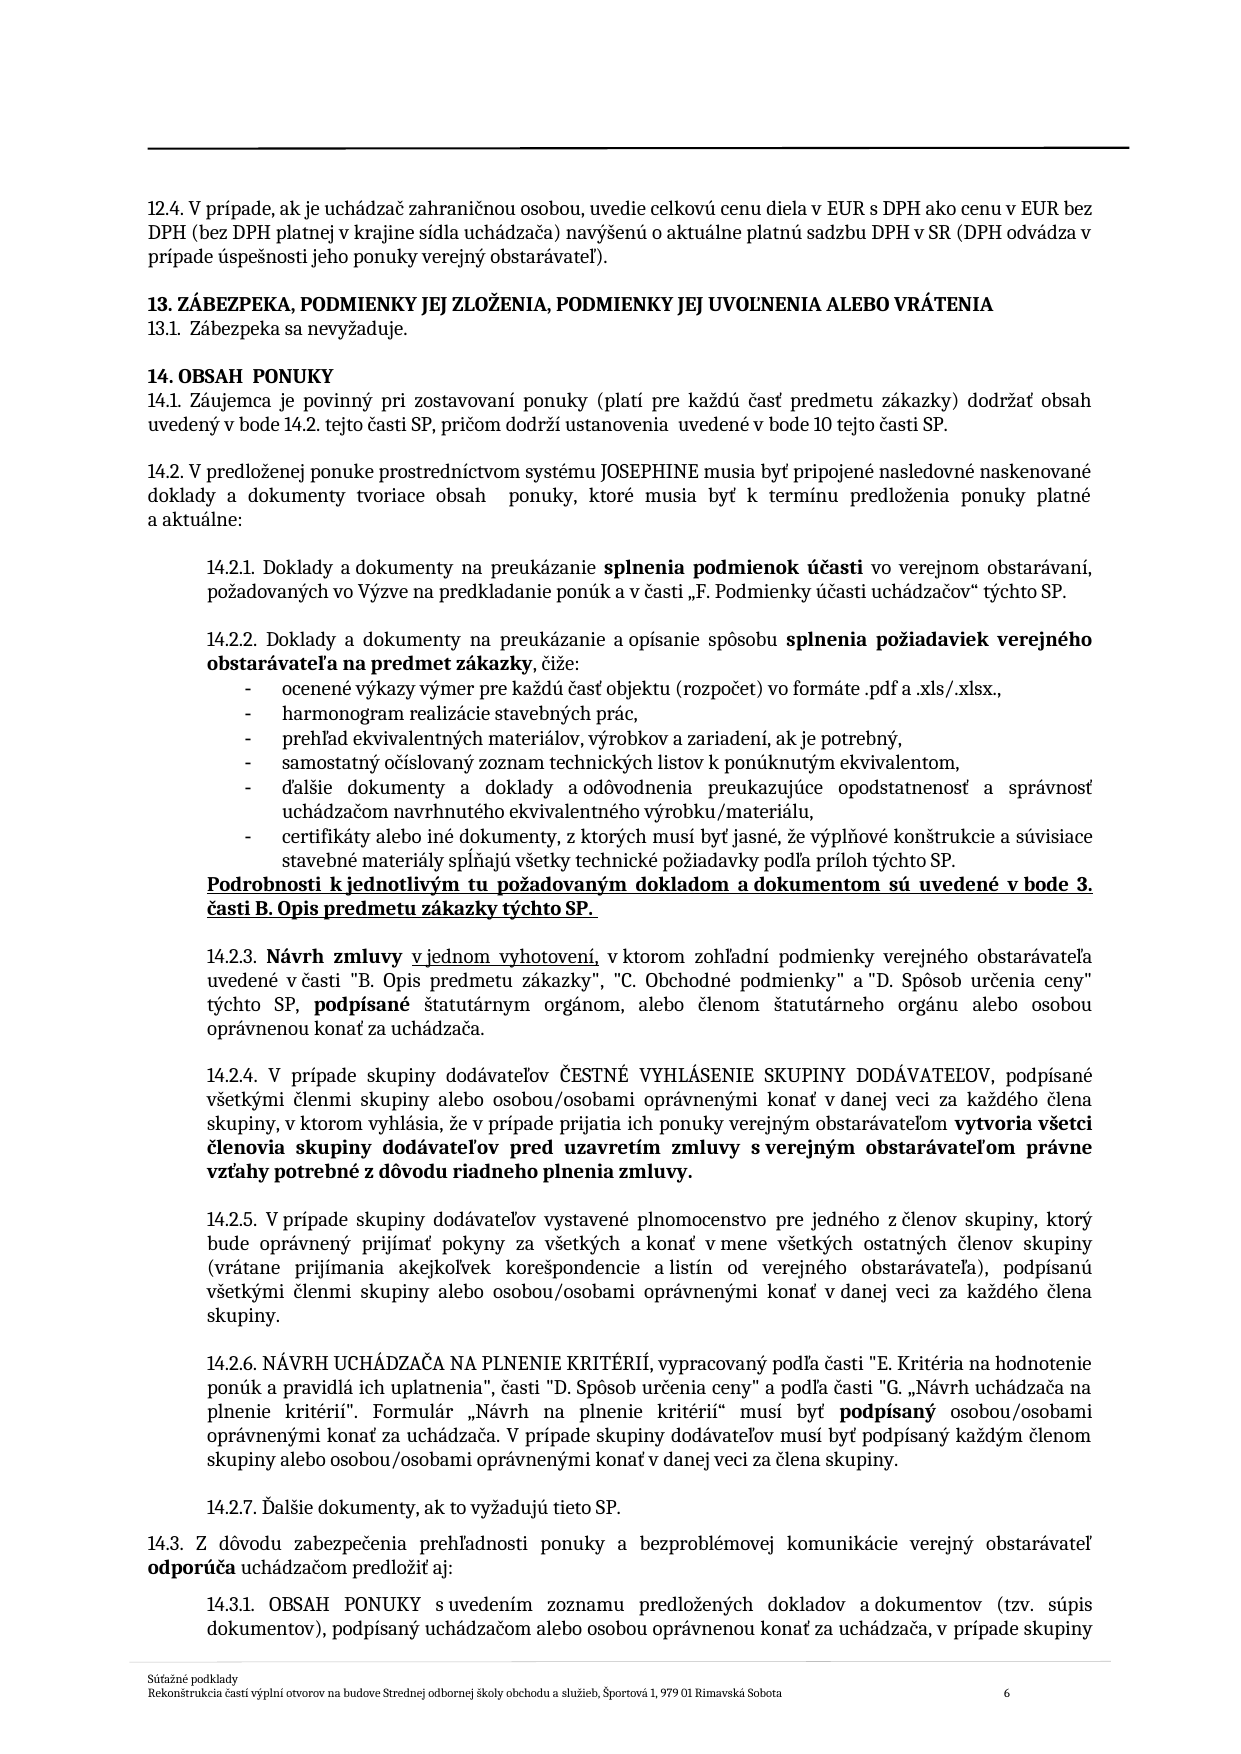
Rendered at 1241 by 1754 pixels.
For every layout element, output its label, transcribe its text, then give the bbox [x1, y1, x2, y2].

list harmonogram realizácie stavebných prác, [244, 701, 1092, 725]
text 13.1. Zábezpeka sa nevyžaduje. [148, 316, 1092, 340]
list samostatný očíslovaný zoznam technických listov k ponúknutým ekvivalentom, [244, 750, 1092, 775]
list prehľad ekvivalentných materiálov, výrobkov a zariadení, ak je potrebný, [244, 725, 1092, 750]
list ďalšie dokumenty a doklady a odôvodnenia preukazujúce opodstatnenosť a správnosť uchádzačom navrhnutého ekvivalentného výrobku/materiálu, [244, 775, 1092, 824]
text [207, 1592, 1092, 1640]
text 13. ZÁBEZPEKA, podmienky jej zloženia, podmienky jej uvoľnenia alebo vrátenia [148, 292, 1092, 316]
list ocenené výkazy výmer pre každú časť objektu (rozpočet) vo formáte .pdf a .xls/.xlsx., [244, 676, 1092, 701]
text 14.2.7. Ďalšie dokumenty, ak to vyžadujú tieto SP. [207, 1495, 1092, 1519]
text 14.2.5. V prípade skupiny dodávateľov vystavené plnomocenstvo pre jedného z členov skupiny, ktorý bude oprávnený prijímať pokyny za všetkých a konať v mene všetkých ostatných členov skupiny (vrátane prijímania akejkoľvek korešpondencie a listín od verejného obstarávateľa), podpísanú všetkými členmi skupiny alebo osobou/osobami oprávnenými konať v danej veci za každého člena skupiny. [207, 1208, 1092, 1328]
text 12.4. V prípade, ak je uchádzač zahraničnou osobou, uvedie celkovú cenu diela v EUR s DPH ako cenu v EUR bez DPH (bez DPH platnej v krajine sídla uchádzača) navýšenú o aktuálne platnú sadzbu DPH v SR (DPH odvádza v prípade úspešnosti jeho ponuky verejný obstarávateľ). [148, 197, 1092, 268]
text 14.2. V predloženej ponuke prostredníctvom systému JOSEPHINE musia byť pripojené nasledovné naskenované doklady a dokumenty tvoriace obsah ponuky, ktoré musia byť k termínu predloženia ponuky platné a aktuálne: [148, 460, 1092, 532]
text 14. OBSAH PONUKY [148, 364, 1092, 388]
text 14.3. Z dôvodu zabezpečenia prehľadnosti ponuky a bezproblémovej komunikácie verejný obstarávateľ odporúča uchádzačom predložiť aj: [148, 1532, 1092, 1580]
text Podrobnosti k jednotlivým tu požadovaným dokladom a dokumentom sú uvedené v bode 3. časti B. Opis predmetu zákazky týchto SP. [207, 894, 1092, 920]
text 14.2.3. Návrh zmluvy v jednom vyhotovení, v ktorom zohľadní podmienky verejného obstarávateľa uvedené v časti "B. Opis predmetu zákazky", "C. Obchodné podmienky" a "D. Spôsob určenia ceny" týchto SP, podpísané štatutárnym orgánom, alebo členom štatutárneho orgánu alebo osobou oprávnenou konať za uchádzača. [207, 944, 1092, 1040]
text 14.2.2. Doklady a dokumenty na preukázanie a opísanie spôsobu splnenia požiadaviek verejného obstarávateľa na predmet zákazky, čiže: [207, 628, 1092, 676]
text 14.1. Záujemca je povinný pri zostavovaní ponuky (platí pre každú časť predmetu zákazky) dodržať obsah uvedený v bode 14.2. tejto časti SP, pričom dodrží ustanovenia uvedené v bode 10 tejto časti SP. [148, 388, 1092, 436]
list certifikáty alebo iné dokumenty, z ktorých musí byť jasné, že výplňové konštrukcie a súvisiace stavebné materiály spĺňajú všetky technické požiadavky podľa príloh týchto SP. [244, 824, 1092, 872]
text Podrobnosti k jednotlivým tu požadovaným dokladom a dokumentom sú uvedené v bode 3. časti B. Opis predmetu zákazky týchto SP. [207, 872, 1092, 893]
text 14.2.4. V prípade skupiny dodávateľov čestné vyhlásenie skupiny dodávateľov, podpísané všetkými členmi skupiny alebo osobou/osobami oprávnenými konať v danej veci za každého člena skupiny, v ktorom vyhlásia, že v prípade prijatia ich ponuky verejným obstarávateľom vytvoria všetci členovia skupiny dodávateľov pred uzavretím zmluvy s verejným obstarávateľom právne vzťahy potrebné z dôvodu riadneho plnenia zmluvy. [207, 1064, 1092, 1184]
text 14.2.1. Doklady a dokumenty na preukázanie splnenia podmienok účasti vo verejnom obstarávaní, požadovaných vo Výzve na predkladanie ponúk a v časti „F. Podmienky účasti uchádzačov“ týchto SP. [207, 556, 1092, 604]
text 14.2.6. NÁVRH UCHÁDZAČA NA PLNENIE KRITÉRIÍ, vypracovaný podľa časti "E. Kritéria na hodnotenie ponúk a pravidlá ich uplatnenia", časti "D. Spôsob určenia ceny" a podľa časti "G. „Návrh uchádzača na plnenie kritérií". Formulár „Návrh na plnenie kritérií“ musí byť podpísaný osobou/osobami oprávnenými konať za uchádzača. V prípade skupiny dodávateľov musí byť podpísaný každým členom skupiny alebo osobou/osobami oprávnenými konať v danej veci za člena skupiny. [207, 1352, 1092, 1471]
